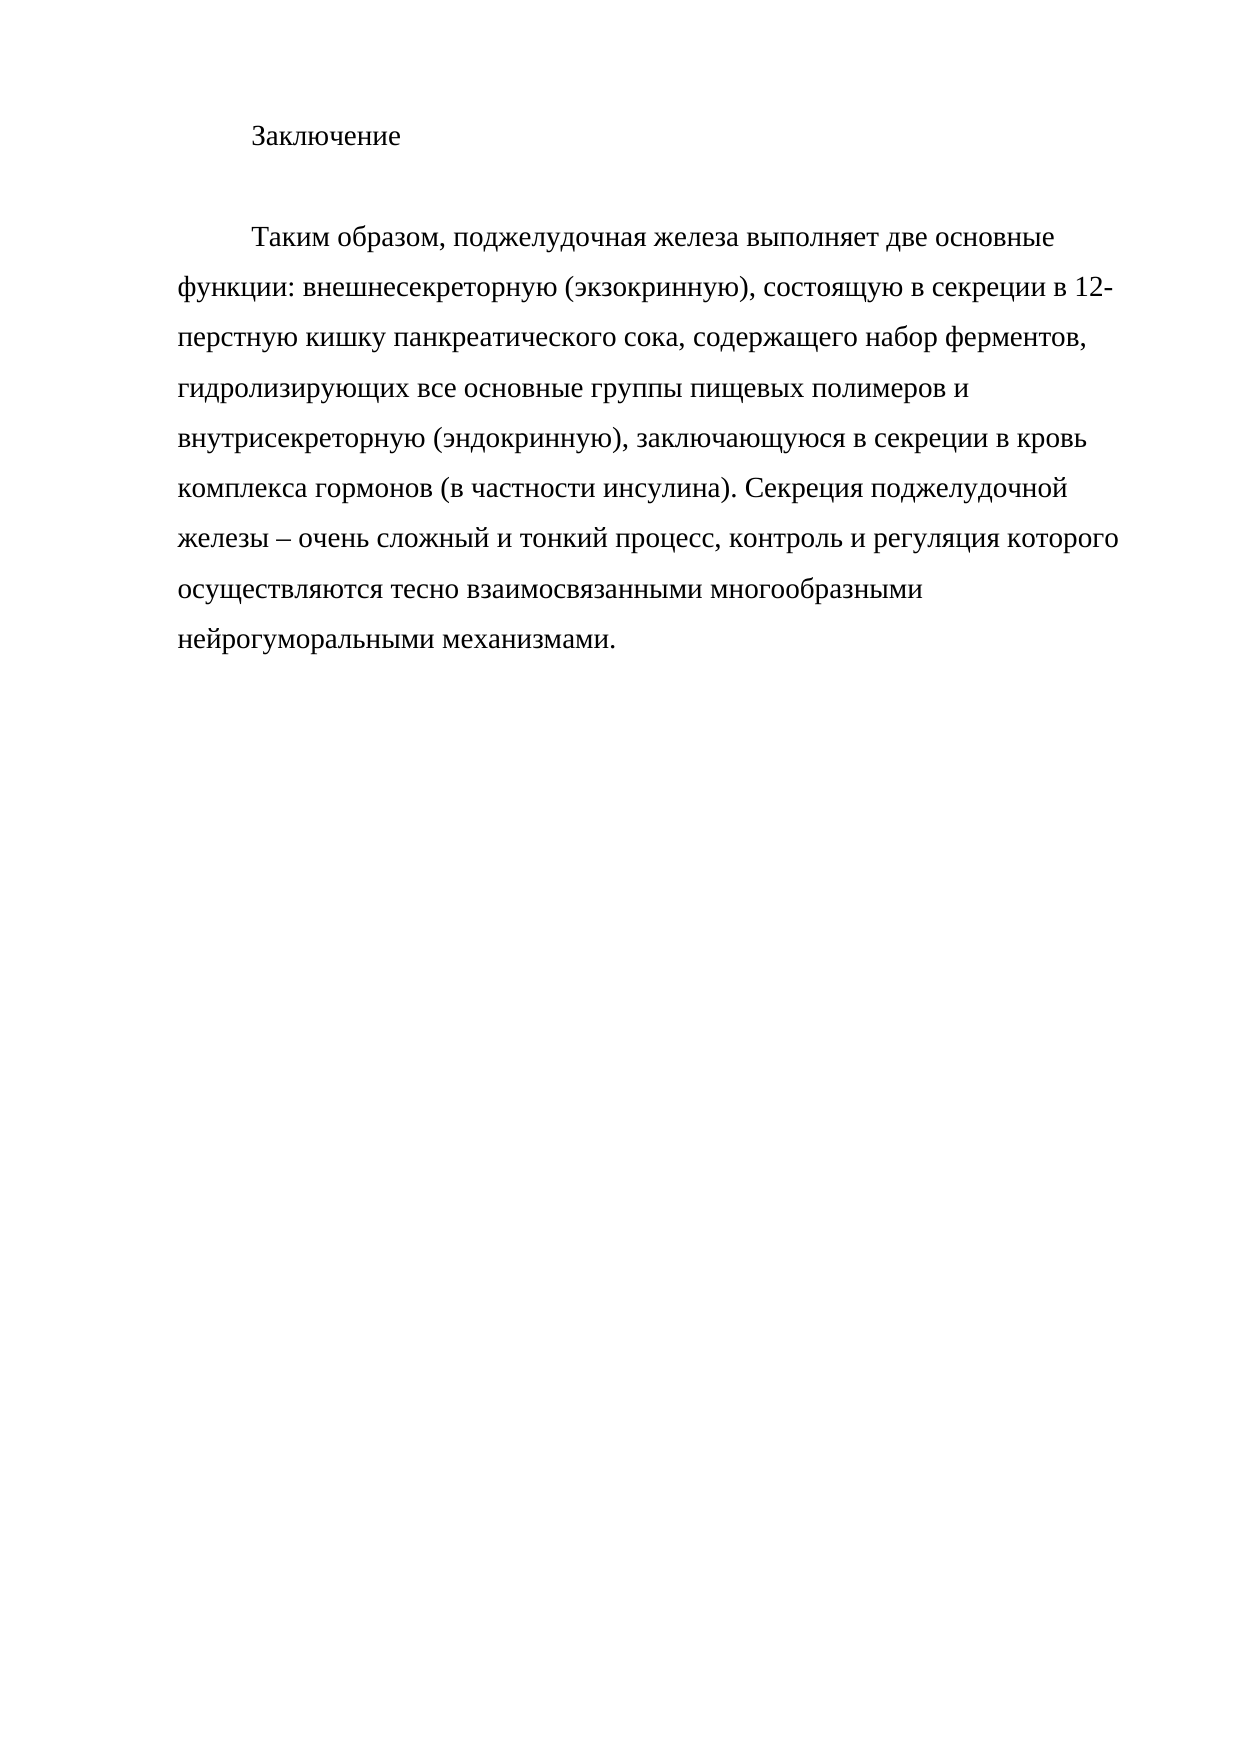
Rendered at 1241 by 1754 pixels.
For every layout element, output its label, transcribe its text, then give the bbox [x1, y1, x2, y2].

text Заключение [177, 118, 1152, 152]
text Таким образом, поджелудочная железа выполняет две основные функции: внешнесекреторную (экзокринную), состоящую в секреции в 12-перстную кишку панкреатического сока, содержащего набор ферментов, гидролизирующих все основные группы пищевых полимеров и внутрисекреторную (эндокринную), заключающуюся в секреции в кровь комплекса гормонов (в частности инсулина). Секреция поджелудочной железы – очень сложный и тонкий процесс, контроль и регуляция которого осуществляются тесно взаимосвязанными многообразными нейрогуморальными механизмами. [177, 219, 1152, 655]
